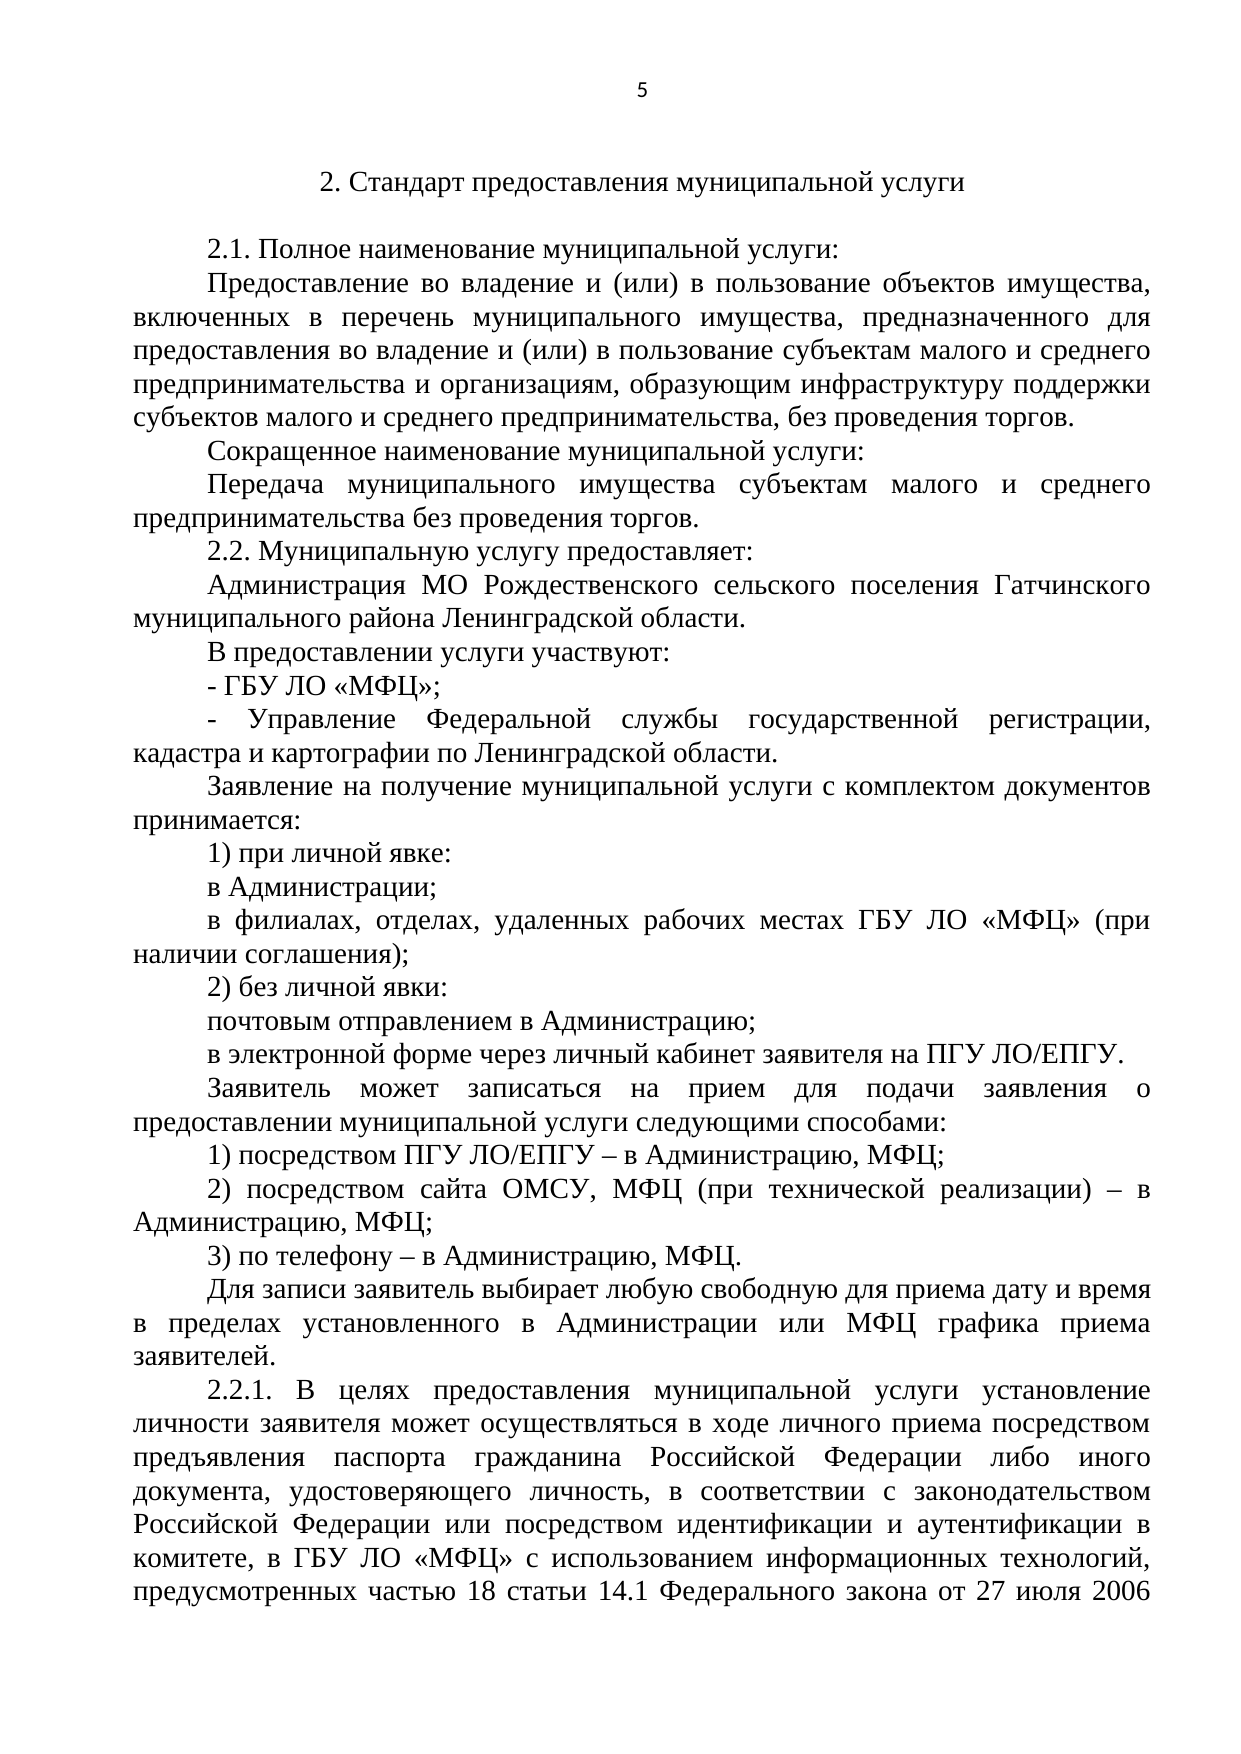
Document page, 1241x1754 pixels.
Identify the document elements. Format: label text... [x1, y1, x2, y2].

text в филиалах, отделах, удаленных рабочих местах ГБУ ЛО «МФЦ» (при наличии соглашения); [133, 902, 1152, 969]
text в Администрации; [133, 869, 1152, 902]
text 3) по телефону – в Администрацию, МФЦ. [133, 1238, 1152, 1271]
text Передача муниципального имущества субъектам малого и среднего предпринимательства без проведения торгов. [133, 466, 1152, 533]
text почтовым отправлением в Администрацию; [133, 1003, 1152, 1037]
text Заявление на получение муниципальной услуги с комплектом документов принимается: [133, 768, 1152, 835]
text Заявитель может записаться на прием для подачи заявления о предоставлении муниципальной услуги следующими способами: [133, 1070, 1152, 1137]
text 2) посредством сайта ОМСУ, МФЦ (при технической реализации) – в Администрацию, МФЦ; [133, 1171, 1152, 1238]
text Администрация МО Рождественского сельского поселения Гатчинского муниципального района Ленинградской области. [133, 567, 1152, 634]
text - ГБУ ЛО «МФЦ»; [133, 668, 1152, 701]
text 1) при личной явке: [133, 835, 1152, 869]
text Для записи заявитель выбирает любую свободную для приема дату и время в пределах установленного в Администрации или МФЦ графика приема заявителей. [133, 1271, 1152, 1372]
text 2.1. Полное наименование муниципальной услуги: [133, 232, 1152, 265]
text - Управление Федеральной службы государственной регистрации, кадастра и картографии по Ленинградской области. [133, 701, 1152, 768]
text 1) посредством ПГУ ЛО/ЕПГУ – в Администрацию, МФЦ; [133, 1137, 1152, 1171]
text 2. Стандарт предоставления муниципальной услуги [133, 164, 1152, 198]
text 2) без личной явки: [133, 969, 1152, 1003]
text Предоставление во владение и (или) в пользование объектов имущества, включенных в перечень муниципального имущества, предназначенного для предоставления во владение и (или) в пользование субъектам малого и среднего предпринимательства и организациям, образующим инфраструктуру поддержки субъектов малого и среднего предпринимательства, без проведения торгов. [133, 265, 1152, 433]
text в электронной форме через личный кабинет заявителя на ПГУ ЛО/ЕПГУ. [133, 1037, 1152, 1070]
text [133, 1372, 1152, 1607]
text 2.2. Муниципальную услугу предоставляет: [133, 533, 1152, 567]
text В предоставлении услуги участвуют: [133, 634, 1152, 668]
text Сокращенное наименование муниципальной услуги: [133, 433, 1152, 466]
